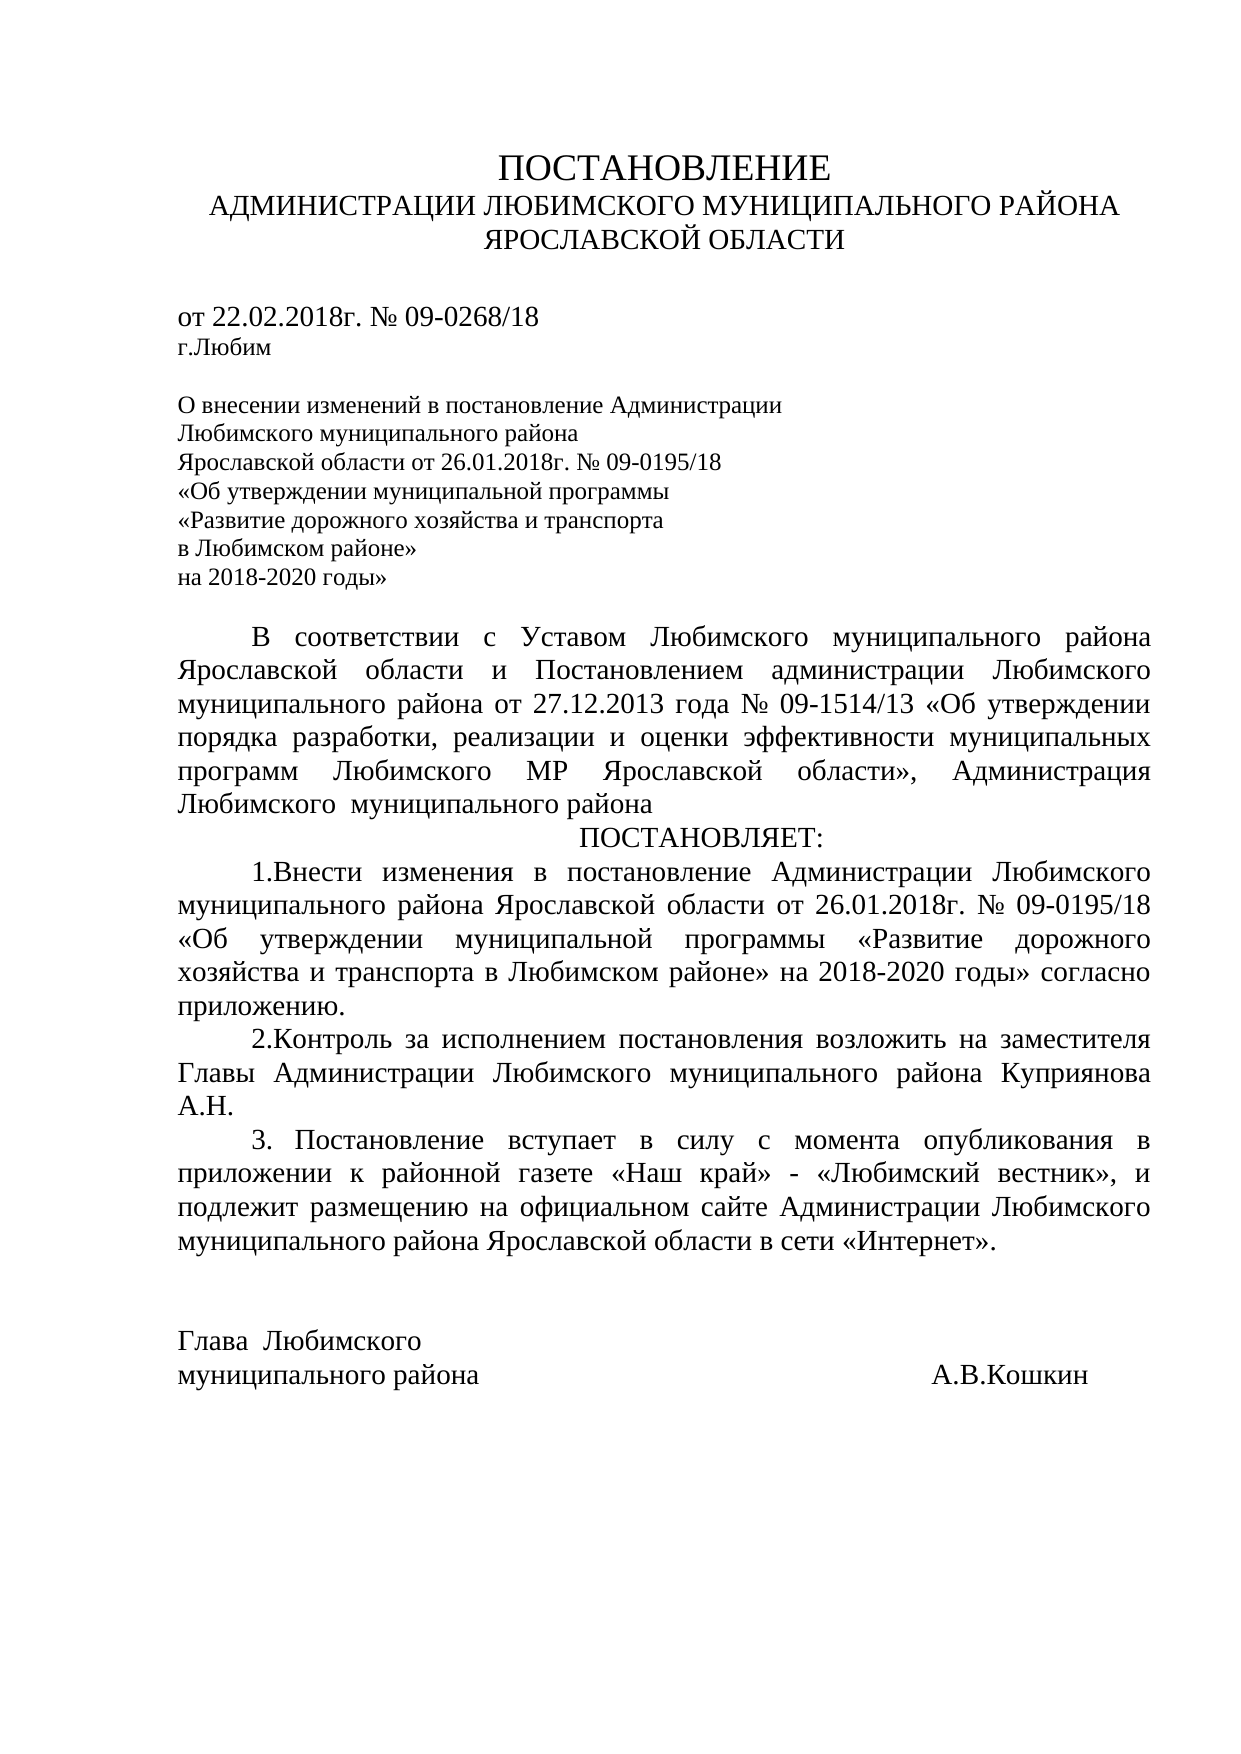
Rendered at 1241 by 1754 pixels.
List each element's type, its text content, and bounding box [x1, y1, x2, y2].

text Любимского муниципального района [177, 418, 1152, 447]
text АДМИНИСТРАЦИИ ЛЮБИМСКОГО МУНИЦИПАЛЬНОГО РАЙОНА [177, 188, 1152, 222]
text ПОСТАНОВЛЯЕТ: [177, 820, 1152, 854]
text на 2018-2020 годы» [177, 562, 1152, 591]
text 1.Внести изменения в постановление Администрации Любимского муниципального района Ярославской области от 26.01.2018г. № 09-0195/18 «Об утверждении муниципальной программы «Развитие дорожного хозяйства и транспорта в Любимском районе» на 2018-2020 годы» согласно приложению. [177, 854, 1152, 1021]
text ЯРОСЛАВСКОЙ ОБЛАСТИ [177, 222, 1152, 256]
text ПОСТАНОВЛЕНИЕ [177, 145, 1152, 188]
text О внесении изменений в постановление Администрации [177, 390, 1152, 418]
text 3. Постановление вступает в силу с момента опубликования в приложении к районной газете «Наш край» - «Любимский вестник», и подлежит размещению на официальном сайте Администрации Любимского муниципального района Ярославской области в сети «Интернет». [177, 1122, 1152, 1256]
text «Об утверждении муниципальной программы [177, 476, 1152, 505]
text Глава Любимского [177, 1323, 1152, 1357]
text муниципального района А.В.Кошкин [177, 1357, 1152, 1390]
text в Любимском районе» [177, 533, 1152, 562]
text 2.Контроль за исполнением постановления возложить на заместителя Главы Администрации Любимского муниципального района Куприянова А.Н. [177, 1021, 1152, 1122]
text Ярославской области от 26.01.2018г. № 09-0195/18 [177, 447, 1152, 476]
text г.Любим [177, 332, 1152, 361]
text В соответствии с Уставом Любимского муниципального района Ярославской области и Постановлением администрации Любимского муниципального района от 27.12.2013 года № 09-1514/13 «Об утверждении порядка разработки, реализации и оценки эффективности муниципальных программ Любимского МР Ярославской области», Администрация Любимского муниципального района [177, 619, 1152, 820]
text «Развитие дорожного хозяйства и транспорта [177, 505, 1152, 533]
text от 22.02.2018г. № 09-0268/18 [177, 299, 1152, 332]
